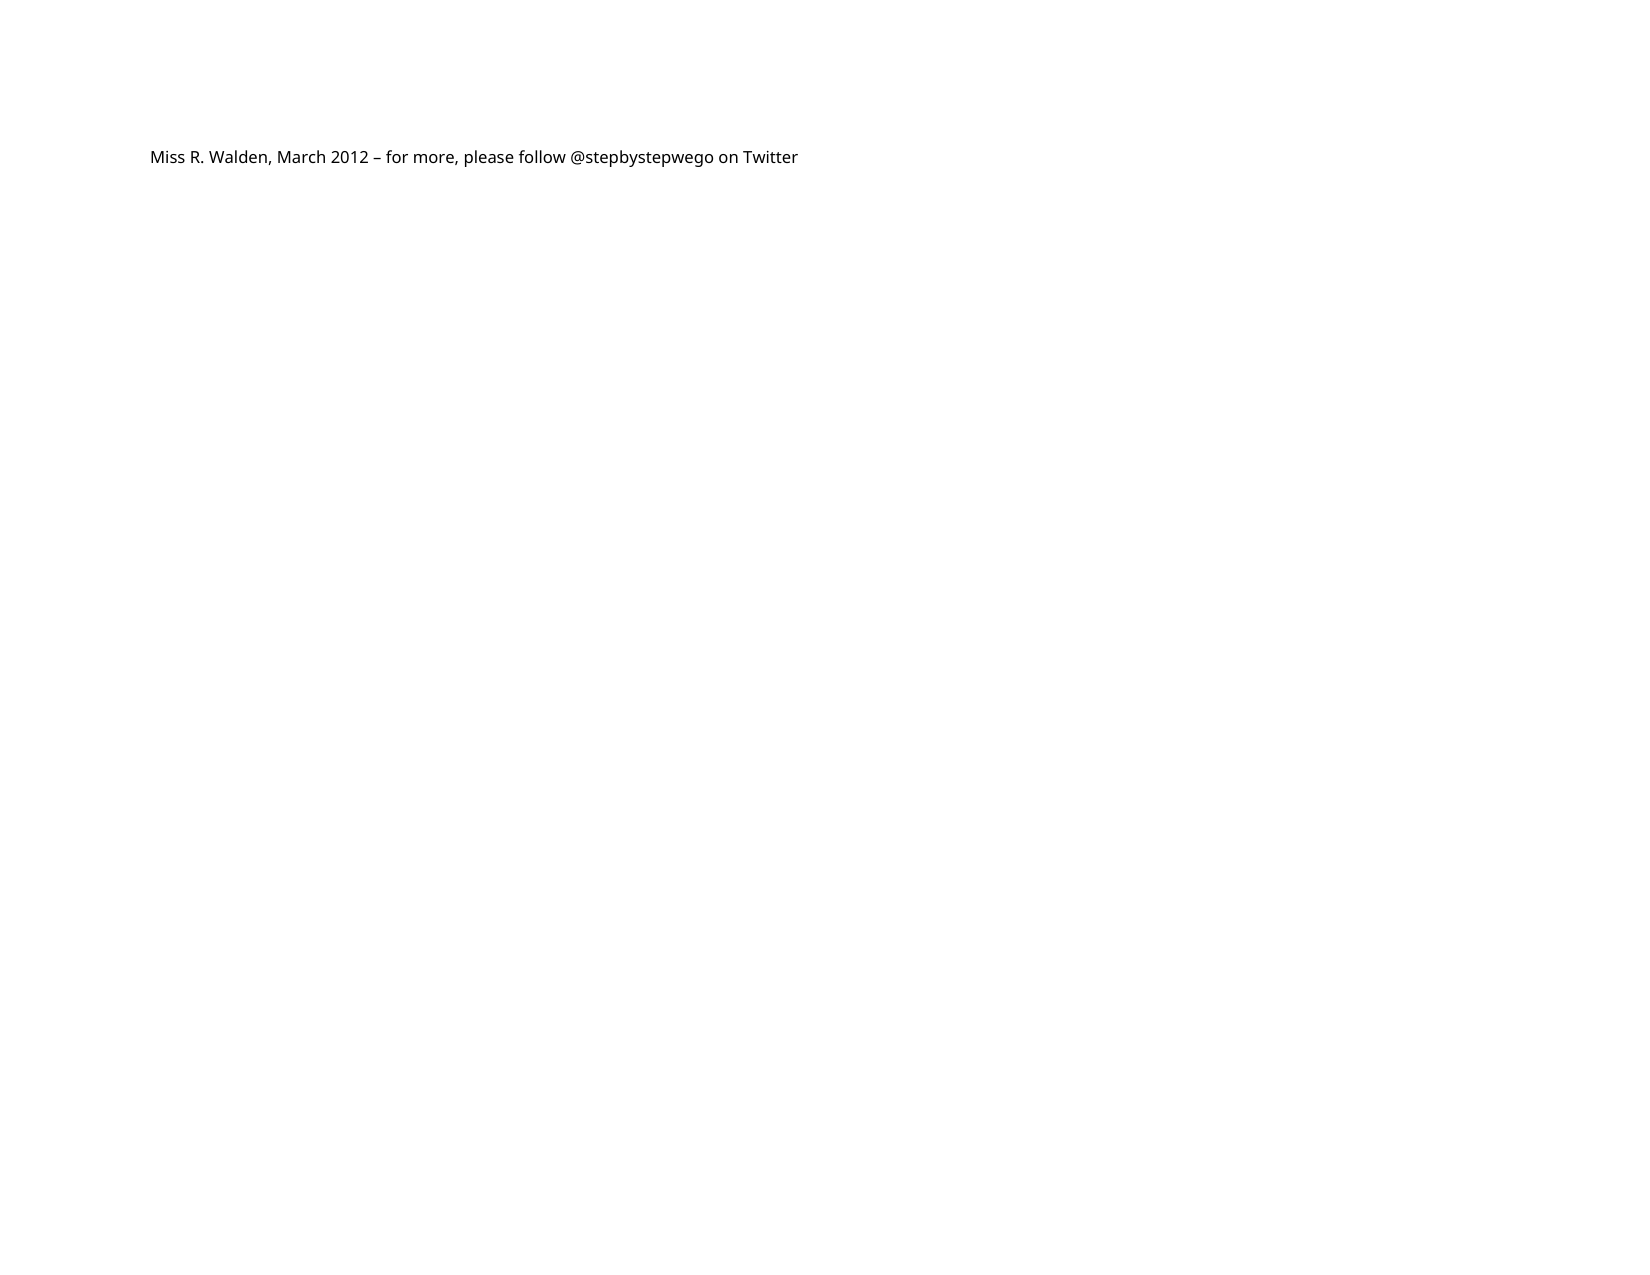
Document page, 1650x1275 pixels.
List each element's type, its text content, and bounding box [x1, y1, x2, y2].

text Miss R. Walden, March 2012 – for more, please follow @stepbystepwego on Twitter [150, 146, 1574, 169]
